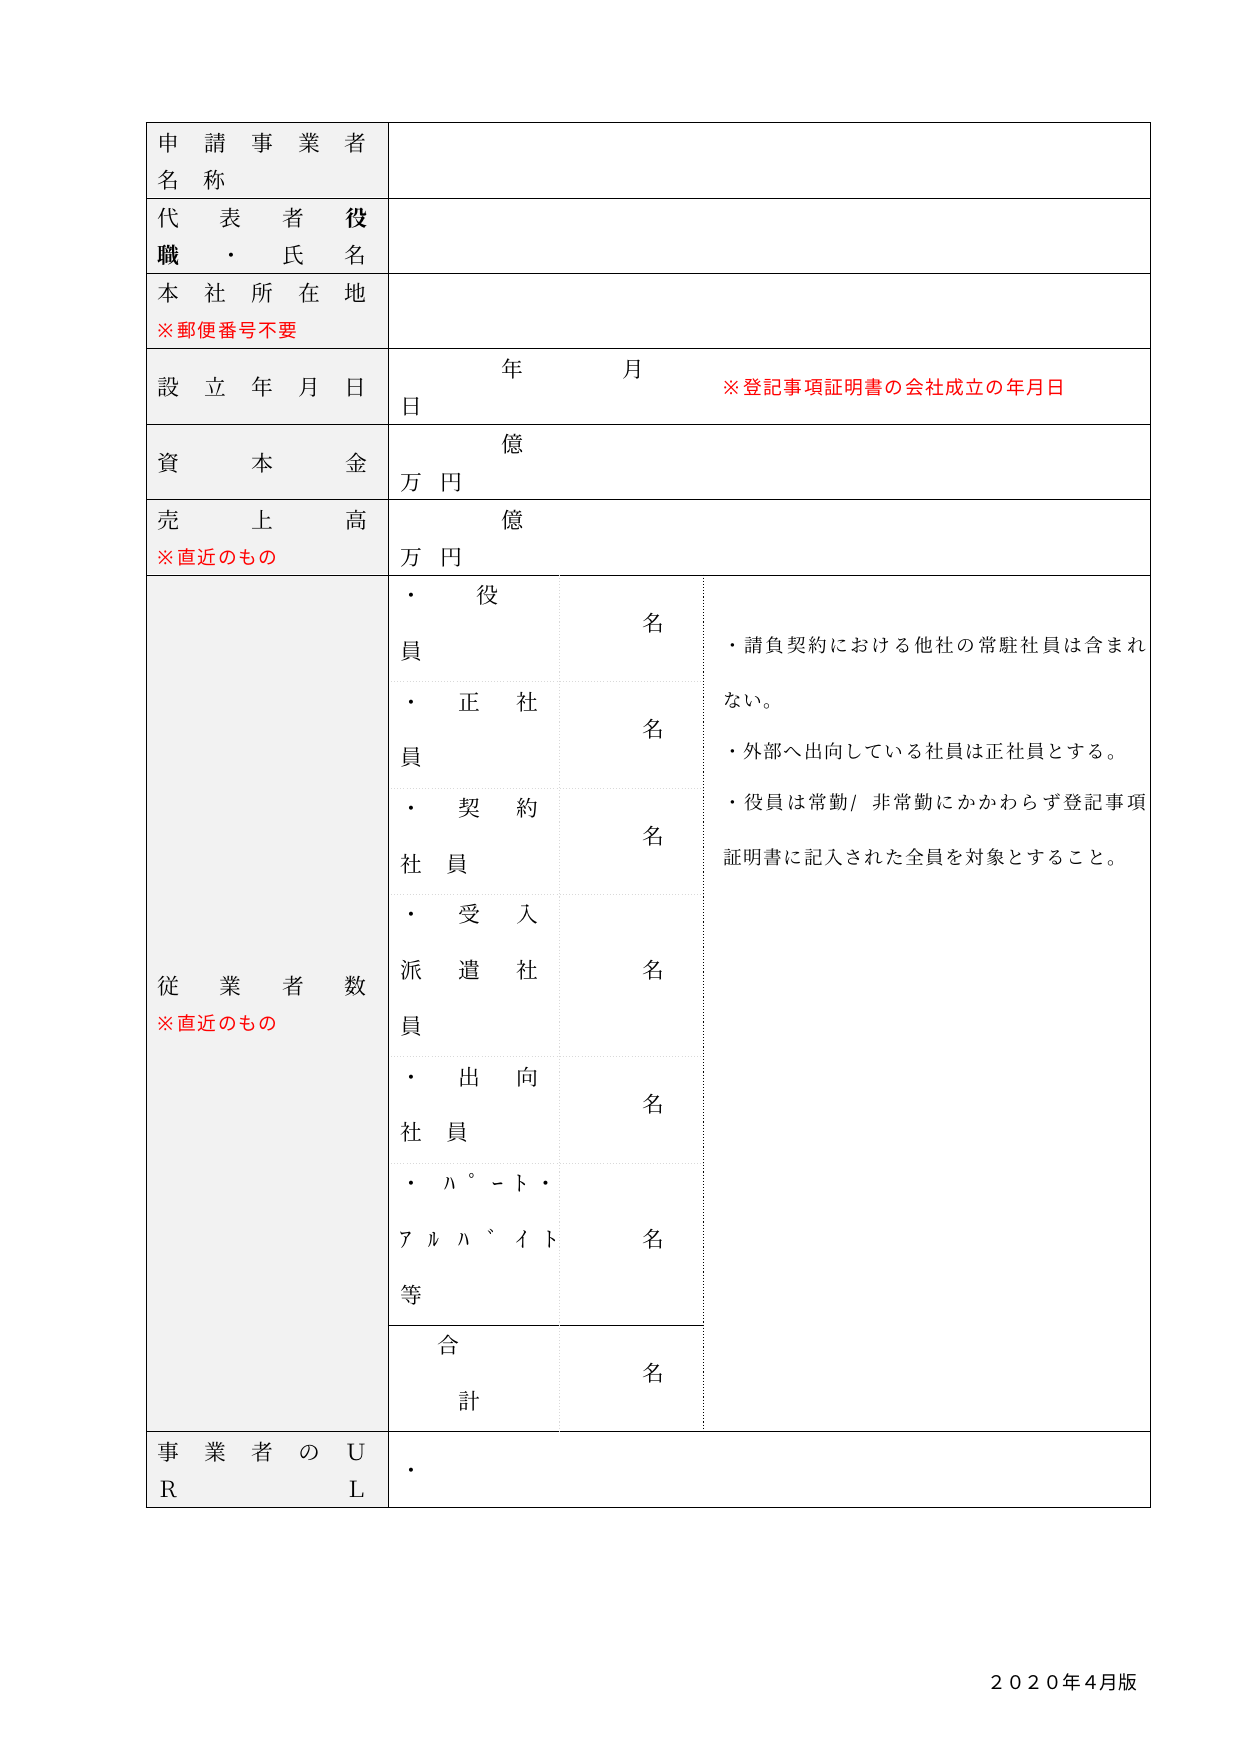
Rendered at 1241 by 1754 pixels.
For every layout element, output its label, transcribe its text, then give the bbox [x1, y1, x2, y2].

table_cell ・契約社員 [389, 788, 559, 894]
table_cell ・請負契約における他社の常駐社員は含まれない。 ・外部へ出向している社員は正社員とする。 ・役員は常勤/非常勤にかかわらず登記事項証明書に記入された全員を対象とすること。 [704, 576, 1150, 1431]
table_cell [389, 199, 1150, 273]
table_cell ・役員 [389, 576, 559, 681]
table_cell 設立年月日 [147, 349, 388, 424]
table_cell [704, 425, 1150, 499]
table_cell 名 [559, 1056, 704, 1162]
table_cell 年 月 日 [389, 349, 704, 424]
table_cell 合計 [389, 1326, 559, 1431]
table_cell 億 万円 [389, 425, 704, 499]
table_header [389, 123, 1150, 197]
table_cell 従業者数 ※直近のもの [147, 576, 388, 1431]
table_cell 名 [559, 1326, 704, 1431]
table_cell ・出向社員 [389, 1056, 559, 1162]
table_cell 資本金 [147, 425, 388, 499]
table_cell 名 [559, 894, 704, 1056]
table_cell ※登記事項証明書の会社成立の年月日 [704, 349, 1150, 424]
table_cell 名 [559, 788, 704, 894]
table_cell 本社所在地 ※郵便番号不要 [147, 274, 388, 348]
table_cell 億 万円 [389, 500, 704, 574]
table_cell 名 [559, 681, 704, 787]
table_cell 名 [559, 1163, 704, 1325]
table_cell 事業者のＵＲＬ [147, 1432, 388, 1507]
table_cell ・受入派遣社員 [389, 894, 559, 1056]
table_header 申請事業者名称 [147, 123, 388, 197]
table_cell ・正社員 [389, 681, 559, 787]
table_cell ・ [389, 1432, 1150, 1507]
table_cell [389, 274, 1150, 348]
table_cell 代表者役職・氏名 [147, 199, 388, 273]
table_cell ・ﾊﾟｰﾄ･ｱﾙﾊﾞｲﾄ等 [389, 1163, 559, 1325]
table_cell 名 [559, 576, 704, 681]
table_cell [704, 500, 1150, 574]
table_cell 売上高 ※直近のもの [147, 500, 388, 574]
